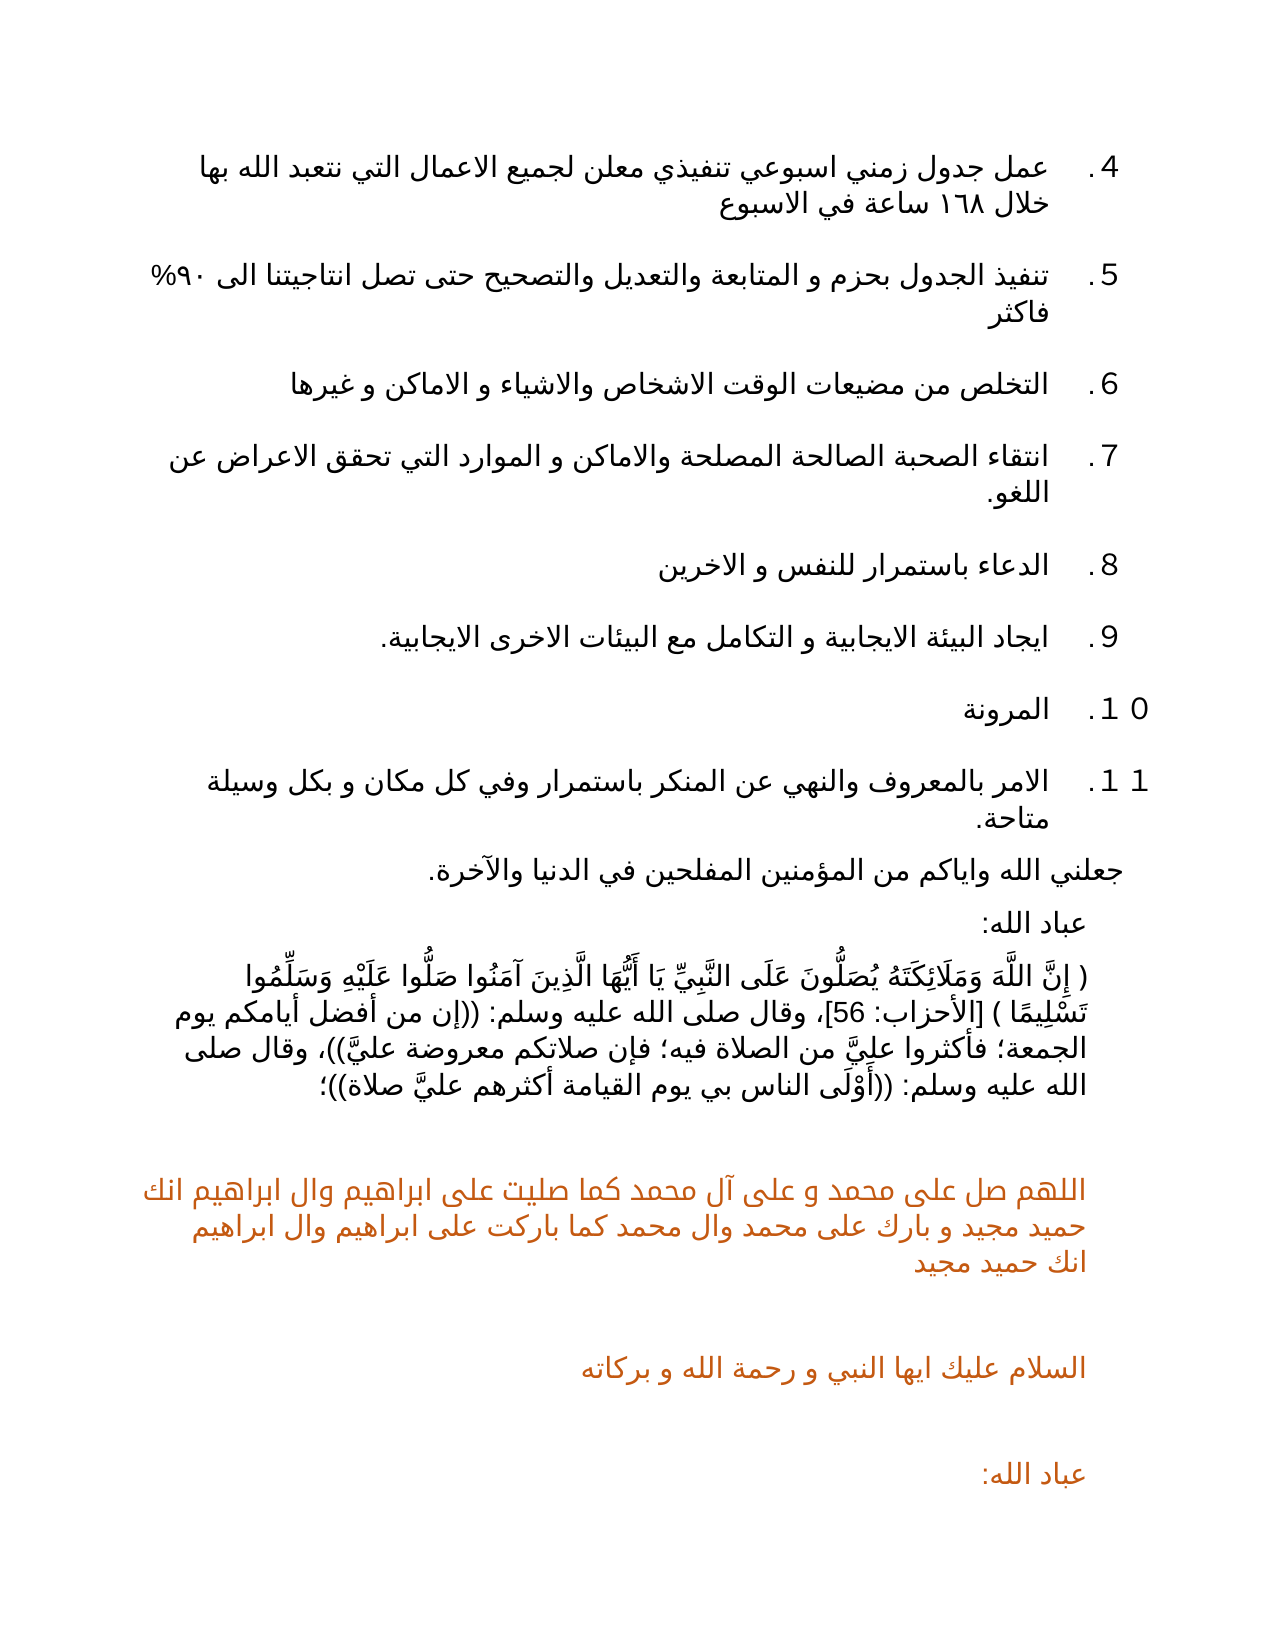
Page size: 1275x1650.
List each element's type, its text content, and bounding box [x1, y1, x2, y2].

list انتقاء الصحبة الصالحة المصلحة والاماكن و الموارد التي تحقق الاعراض عن اللغو. [150, 439, 1087, 509]
text ﴿ إِنَّ اللَّهَ وَمَلَائِكَتَهُ يُصَلُّونَ عَلَى النَّبِيِّ يَا أَيُّهَا الَّذِينَ آمَنُوا صَلُّوا عَلَيْهِ وَسَلِّمُوا تَسْلِيمًا ﴾ [الأحزاب: 56]، وقال صلى الله عليه وسلم: ((إن من أفضل أيامكم يوم الجمعة؛ فأكثروا عليَّ من الصلاة فيه؛ فإن صلاتكم معروضة عليَّ))، وقال صلى الله عليه وسلم: ((أَوْلَى الناس بي يوم القيامة أكثرهم عليَّ صلاة))؛ [150, 959, 1087, 1101]
list المرونة [150, 692, 1087, 726]
text عباد الله: [150, 1457, 1087, 1490]
text اللهم صل على محمد و على آل محمد كما صليت على ابراهيم وال ابراهيم انك حميد مجيد و بارك على محمد وال محمد كما باركت على ابراهيم وال ابراهيم انك حميد مجيد [150, 1173, 1087, 1279]
text السلام عليك ايها النبي و رحمة الله و بركاته [150, 1351, 1087, 1384]
list الامر بالمعروف والنهي عن المنكر باستمرار وفي كل مكان و بكل وسيلة متاحة. [150, 764, 1087, 834]
list تنفيذ الجدول بحزم و المتابعة والتعديل والتصحيح حتى تصل انتاجيتنا الى ٩٠% فاكثر [150, 258, 1087, 328]
list عمل جدول زمني اسبوعي تنفيذي معلن لجميع الاعمال التي نتعبد الله بها خلال ١٦٨ ساعة في الاسبوع [150, 150, 1087, 220]
list الدعاء باستمرار للنفس و الاخرين [150, 548, 1087, 581]
list التخلص من مضيعات الوقت الاشخاص والاشياء و الاماكن و غيرها [150, 367, 1087, 400]
text جعلني الله واياكم من المؤمنين المفلحين في الدنيا والآخرة. [150, 853, 1125, 887]
list ايجاد البيئة الايجابية و التكامل مع البيئات الاخرى الايجابية. [150, 620, 1087, 653]
text عباد الله: [150, 906, 1087, 940]
